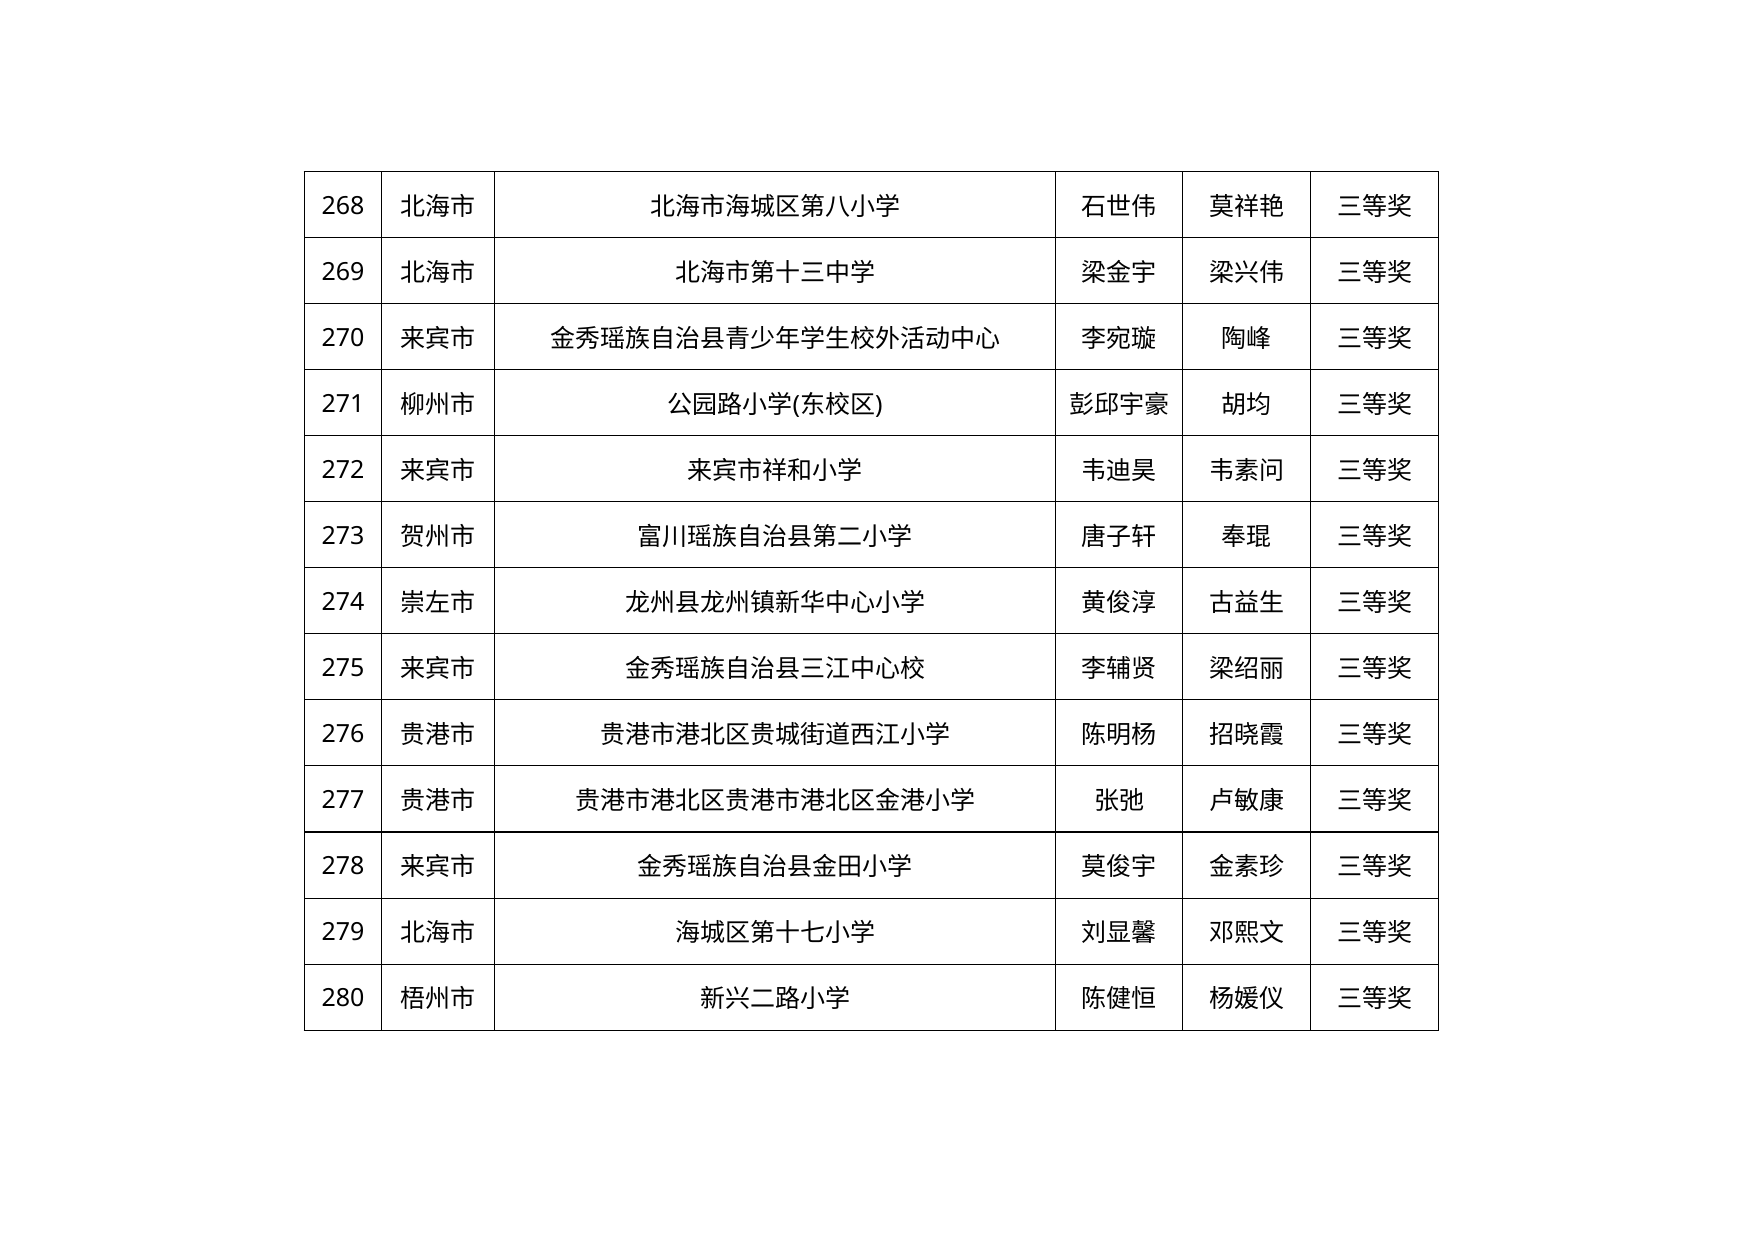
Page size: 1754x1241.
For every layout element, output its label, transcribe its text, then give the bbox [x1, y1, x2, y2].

table_cell 三等奖 [1311, 965, 1438, 1029]
table_cell 三等奖 [1311, 899, 1438, 963]
table_cell 莫俊宇 [1056, 833, 1182, 897]
table_cell 279 [305, 899, 381, 963]
table_cell 北海市 [382, 899, 494, 963]
table_cell 三等奖 [1311, 766, 1438, 831]
table_cell 贵港市港北区贵城街道西江小学 [495, 700, 1055, 765]
table_cell 来宾市 [382, 634, 494, 699]
table_cell 贵港市 [382, 766, 494, 831]
table_cell 金秀瑶族自治县金田小学 [495, 833, 1055, 897]
table_cell 三等奖 [1311, 304, 1438, 369]
table_cell 270 [305, 304, 381, 369]
table_cell 三等奖 [1311, 833, 1438, 897]
table_cell 贵港市 [382, 700, 494, 765]
table_cell 唐子轩 [1056, 502, 1182, 567]
table_cell 北海市第十三中学 [495, 238, 1055, 303]
table_cell 来宾市 [382, 436, 494, 501]
table_cell 崇左市 [382, 568, 494, 633]
table_cell 三等奖 [1311, 634, 1438, 699]
table_cell 三等奖 [1311, 172, 1438, 237]
table_cell 贺州市 [382, 502, 494, 567]
table_cell 三等奖 [1311, 502, 1438, 567]
table_cell 贵港市港北区贵港市港北区金港小学 [495, 766, 1055, 831]
table_cell 金素珍 [1183, 833, 1310, 897]
table_cell 275 [305, 634, 381, 699]
table_cell 271 [305, 370, 381, 435]
table_cell 金秀瑶族自治县三江中心校 [495, 634, 1055, 699]
table_cell 268 [305, 172, 381, 237]
table_cell 海城区第十七小学 [495, 899, 1055, 963]
table_cell 张弛 [1056, 766, 1182, 831]
table_cell 李宛璇 [1056, 304, 1182, 369]
table_cell 刘显馨 [1056, 899, 1182, 963]
table_cell 黄俊淳 [1056, 568, 1182, 633]
table_cell 韦素问 [1183, 436, 1310, 501]
table_cell 莫祥艳 [1183, 172, 1310, 237]
table_cell 彭邱宇豪 [1056, 370, 1182, 435]
table_cell 石世伟 [1056, 172, 1182, 237]
table_cell 277 [305, 766, 381, 831]
table_cell 卢敏康 [1183, 766, 1310, 831]
table_cell 269 [305, 238, 381, 303]
table_cell 北海市 [382, 172, 494, 237]
table_cell 李辅贤 [1056, 634, 1182, 699]
table_cell 梁金宇 [1056, 238, 1182, 303]
table_cell 柳州市 [382, 370, 494, 435]
table_cell 陈明杨 [1056, 700, 1182, 765]
table_cell 陶峰 [1183, 304, 1310, 369]
table_cell 274 [305, 568, 381, 633]
table_cell 梧州市 [382, 965, 494, 1029]
table_cell 韦迪昊 [1056, 436, 1182, 501]
table_cell 三等奖 [1311, 370, 1438, 435]
table_cell 三等奖 [1311, 568, 1438, 633]
table_cell 三等奖 [1311, 700, 1438, 765]
table_cell 来宾市祥和小学 [495, 436, 1055, 501]
table_cell 邓熙文 [1183, 899, 1310, 963]
table_cell 三等奖 [1311, 238, 1438, 303]
table_cell 古益生 [1183, 568, 1310, 633]
table_cell 梁绍丽 [1183, 634, 1310, 699]
table_cell 278 [305, 833, 381, 897]
table_cell 招晓霞 [1183, 700, 1310, 765]
table_cell 280 [305, 965, 381, 1029]
table_cell 新兴二路小学 [495, 965, 1055, 1029]
table_cell 来宾市 [382, 833, 494, 897]
table_cell 三等奖 [1311, 436, 1438, 501]
table_cell 273 [305, 502, 381, 567]
table_cell 276 [305, 700, 381, 765]
table_cell 北海市海城区第八小学 [495, 172, 1055, 237]
table_cell 272 [305, 436, 381, 501]
table_cell 来宾市 [382, 304, 494, 369]
table_cell 公园路小学(东校区) [495, 370, 1055, 435]
table_cell 奉琨 [1183, 502, 1310, 567]
table_cell 胡均 [1183, 370, 1310, 435]
table_cell 杨媛仪 [1183, 965, 1310, 1029]
table_cell 梁兴伟 [1183, 238, 1310, 303]
table_cell 北海市 [382, 238, 494, 303]
table_cell 陈健恒 [1056, 965, 1182, 1029]
table_cell 龙州县龙州镇新华中心小学 [495, 568, 1055, 633]
table_cell 金秀瑶族自治县青少年学生校外活动中心 [495, 304, 1055, 369]
table_cell 富川瑶族自治县第二小学 [495, 502, 1055, 567]
